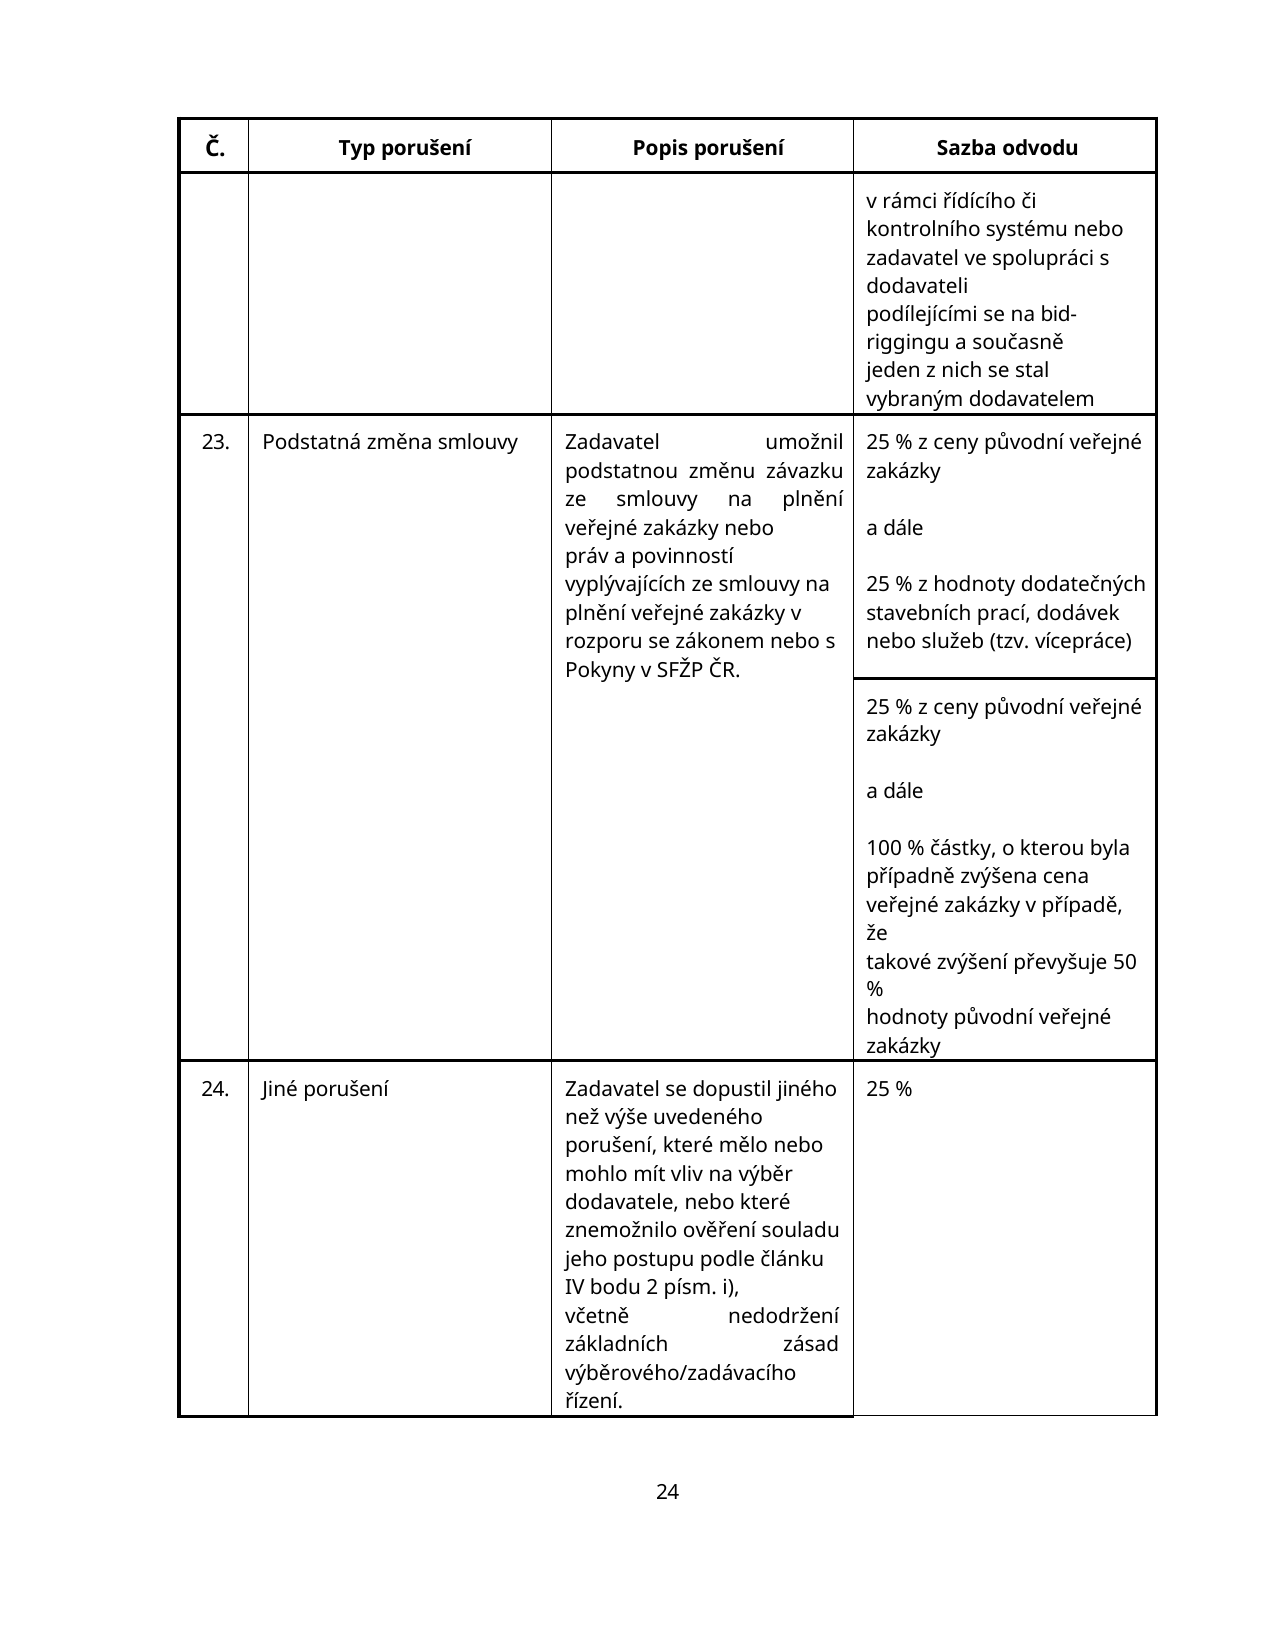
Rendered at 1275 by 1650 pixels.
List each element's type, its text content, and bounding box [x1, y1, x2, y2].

table_cell 25 % z ceny původní veřejné zakázky a dále 25 % z hodnoty dodatečných stavebních prací, dodávek nebo služeb (tzv. vícepráce) [854, 416, 1155, 677]
table_cell 23. [181, 416, 248, 1059]
table_header Sazba odvodu [854, 120, 1155, 171]
table_cell [552, 174, 853, 412]
table_cell v rámci řídícího či kontrolního systému nebo zadavatel ve spolupráci s dodavateli podílejícími se na bid- riggingu a současně jeden z nich se stal vybraným dodavatelem [854, 174, 1155, 412]
table_cell 25 % z ceny původní veřejné zakázky a dále 100 % částky, o kterou byla případně zvýšena cena veřejné zakázky v případě, že takové zvýšení převyšuje 50 % hodnoty původní veřejné zakázky [854, 680, 1155, 1059]
table_cell 25 % [854, 1062, 1155, 1414]
table_cell Zadavatel se dopustil jiného než výše uvedeného porušení, které mělo nebo mohlo mít vliv na výběr dodavatele, nebo které znemožnilo ověření souladu jeho postupu podle článku IV bodu 2 písm. i), včetně nedodržení základních zásad výběrového/zadávacího řízení. [552, 1062, 853, 1414]
table_header Č. [181, 120, 248, 171]
table_cell 24. [181, 1062, 248, 1414]
table_cell Jiné porušení [249, 1062, 551, 1414]
table_header Popis porušení [552, 120, 853, 171]
table_cell Podstatná změna smlouvy [249, 416, 551, 1059]
table_cell [181, 174, 248, 412]
table_cell Zadavatel umožnil podstatnou změnu závazku ze smlouvy na plnění veřejné zakázky nebo práv a povinností vyplývajících ze smlouvy na plnění veřejné zakázky v rozporu se zákonem nebo s Pokyny v SFŽP ČR. [552, 416, 853, 1059]
table_cell [249, 174, 551, 412]
table_header Typ porušení [249, 120, 551, 171]
